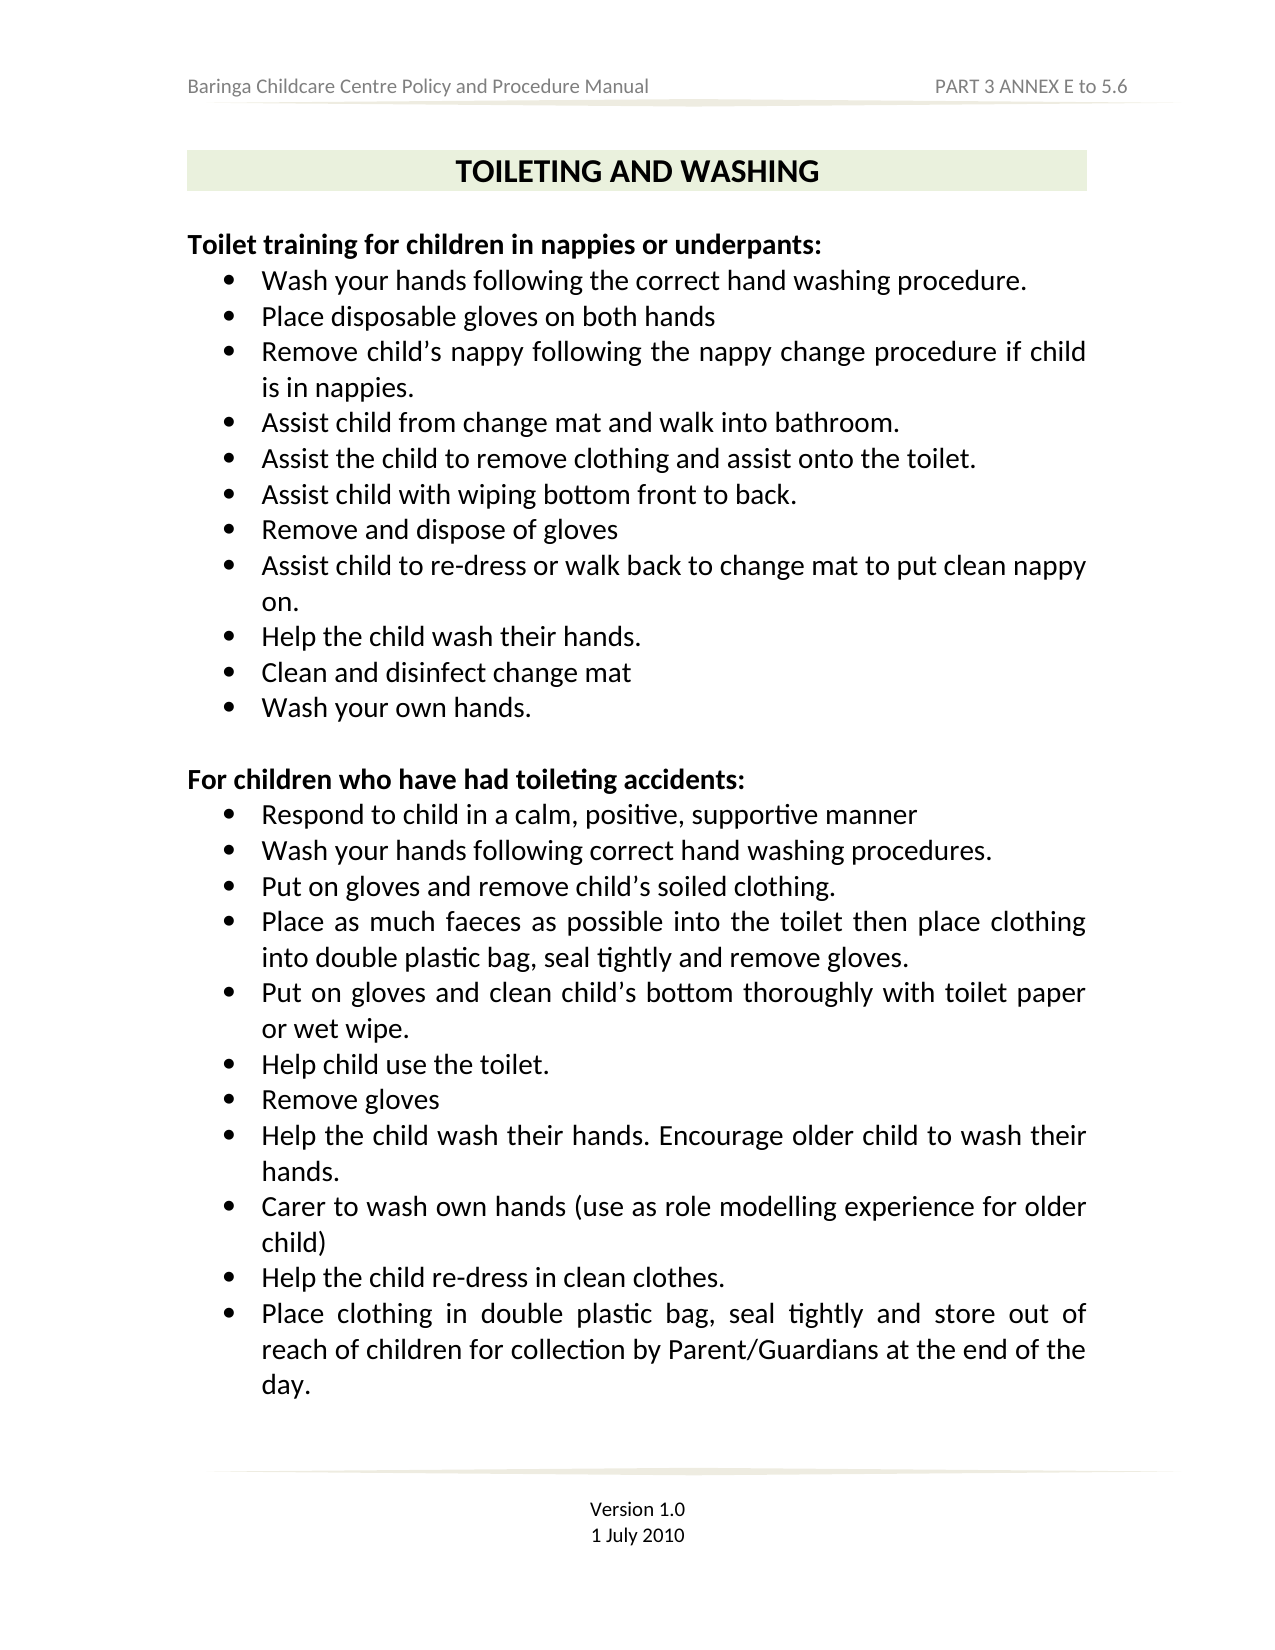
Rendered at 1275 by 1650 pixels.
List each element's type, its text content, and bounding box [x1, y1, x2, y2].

list Put on gloves and remove child’s soiled clothing. [224, 868, 1087, 903]
list Remove and dispose of gloves [224, 511, 1087, 547]
text Toilet training for children in nappies or underpants: [187, 226, 1087, 262]
list Help the child wash their hands. Encourage older child to wash their hands. [224, 1117, 1087, 1188]
list Assist child to re-dress or walk back to change mat to put clean nappy on. [224, 547, 1087, 618]
text For children who have had toileting accidents: [187, 761, 1087, 796]
list Wash your hands following the correct hand washing procedure. [224, 262, 1087, 298]
list Wash your hands following correct hand washing procedures. [224, 832, 1087, 868]
list Help the child re-dress in clean clothes. [224, 1259, 1087, 1295]
list Place clothing in double plastic bag, seal tightly and store out of reach of children for collection by Parent/Guardians at the end of the day. [224, 1295, 1087, 1402]
text TOILETING AND WASHING [187, 150, 1087, 191]
list Place disposable gloves on both hands [224, 298, 1087, 333]
list Help child use the toilet. [224, 1046, 1087, 1081]
list Put on gloves and clean child’s bottom thoroughly with toilet paper or wet wipe. [224, 974, 1087, 1046]
list Remove gloves [224, 1081, 1087, 1117]
list Wash your own hands. [224, 689, 1087, 725]
list Assist child with wiping bottom front to back. [224, 476, 1087, 511]
list Remove child’s nappy following the nappy change procedure if child is in nappies. [224, 333, 1087, 404]
list Help the child wash their hands. [224, 618, 1087, 654]
list Assist the child to remove clothing and assist onto the toilet. [224, 440, 1087, 476]
list Clean and disinfect change mat [224, 654, 1087, 689]
list Assist child from change mat and walk into bathroom. [224, 404, 1087, 440]
list Place as much faeces as possible into the toilet then place clothing into double plastic bag, seal tightly and remove gloves. [224, 903, 1087, 974]
list Respond to child in a calm, positive, supportive manner [224, 796, 1087, 832]
list Carer to wash own hands (use as role modelling experience for older child) [224, 1188, 1087, 1259]
